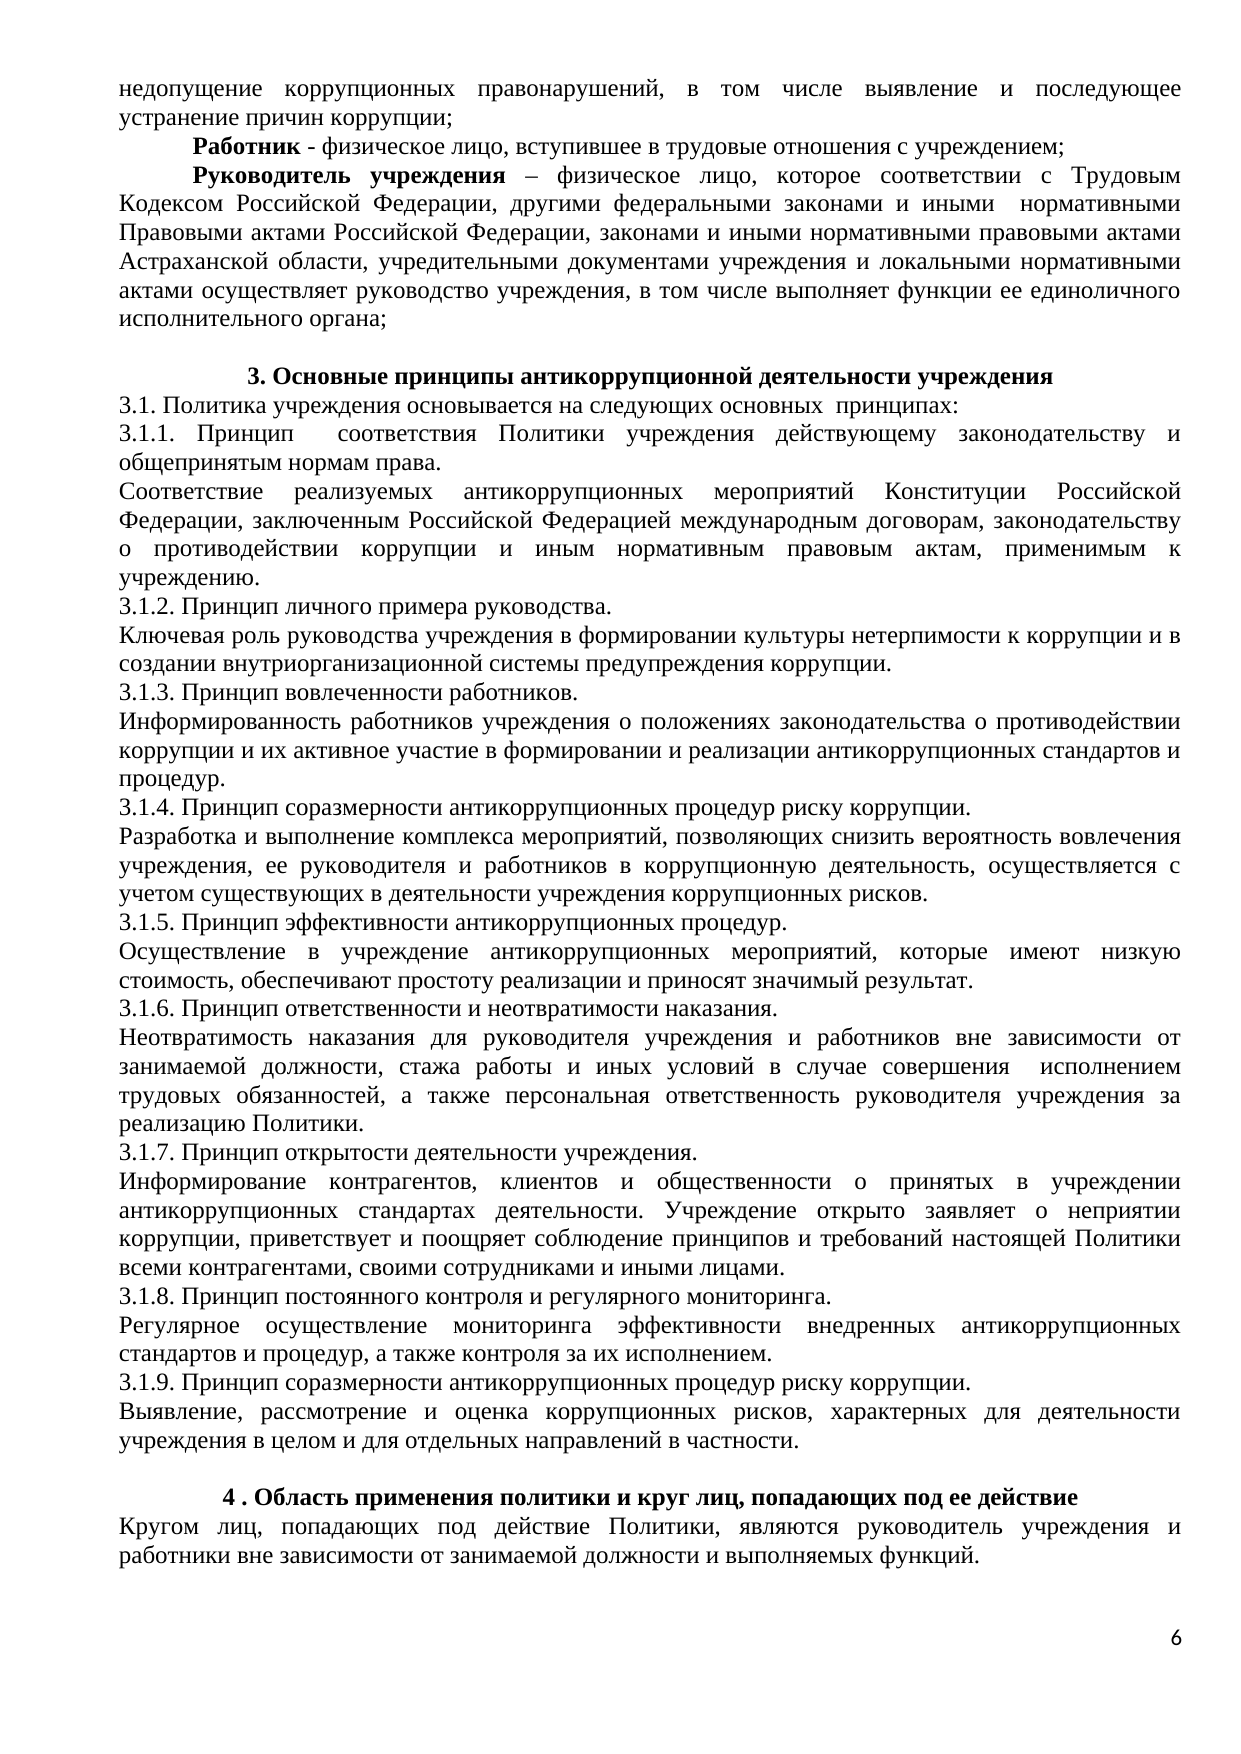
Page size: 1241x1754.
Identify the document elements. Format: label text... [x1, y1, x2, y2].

text 3.1.4. Принцип соразмерности антикоррупционных процедур риску коррупции. [119, 792, 1182, 821]
text 3.1.7. Принцип открытости деятельности учреждения. [119, 1137, 1182, 1166]
text 3.1.8. Принцип постоянного контроля и регулярного мониторинга. [119, 1281, 1182, 1310]
text 3. Основные принципы антикоррупционной деятельности учреждения [119, 361, 1182, 390]
text 3.1.2. Принцип личного примера руководства. [119, 591, 1182, 620]
text Осуществление в учреждение антикоррупционных мероприятий, которые имеют низкую стоимость, обеспечивают простоту реализации и приносят значимый результат. [119, 936, 1182, 993]
text Разработка и выполнение комплекса мероприятий, позволяющих снизить вероятность вовлечения учреждения, ее руководителя и работников в коррупционную деятельность, осуществляется с учетом существующих в деятельности учреждения коррупционных рисков. [119, 821, 1182, 907]
text 3.1.1. Принцип соответствия Политики учреждения действующему законодательству и общепринятым нормам права. [119, 418, 1182, 476]
text Выявление, рассмотрение и оценка коррупционных рисков, характерных для деятельности учреждения в целом и для отдельных направлений в частности. [119, 1396, 1182, 1453]
text Кругом лиц, попадающих под действие Политики, являются руководитель учреждения и работники вне зависимости от занимаемой должности и выполняемых функций. [119, 1511, 1182, 1568]
text Информирование контрагентов, клиентов и общественности о принятых в учреждении антикоррупционных стандартах деятельности. Учреждение открыто заявляет о неприятии коррупции, приветствует и поощряет соблюдение принципов и требований настоящей Политики всеми контрагентами, своими сотрудниками и иными лицами. [119, 1166, 1182, 1281]
text 3.1.9. Принцип соразмерности антикоррупционных процедур риску коррупции. [119, 1367, 1182, 1396]
text Руководитель учреждения – физическое лицо, которое соответствии с Трудовым Кодексом Российской Федерации, другими федеральными законами и иными нормативными Правовыми актами Российской Федерации, законами и иными нормативными правовыми актами Астраханской области, учредительными документами учреждения и локальными нормативными актами осуществляет руководство учреждения, в том числе выполняет функции ее единоличного исполнительного органа; [119, 160, 1182, 332]
text 3.1.6. Принцип ответственности и неотвратимости наказания. [119, 993, 1182, 1022]
text Неотвратимость наказания для руководителя учреждения и работников вне зависимости от занимаемой должности, стажа работы и иных условий в случае совершения исполнением трудовых обязанностей, а также персональная ответственность руководителя учреждения за реализацию Политики. [119, 1022, 1182, 1137]
text Работник - физическое лицо, вступившее в трудовые отношения с учреждением; [119, 131, 1182, 160]
text 3.1. Политика учреждения основывается на следующих основных принципах: [119, 390, 1182, 418]
text Информированность работников учреждения о положениях законодательства о противодействии коррупции и их активное участие в формировании и реализации антикоррупционных стандартов и процедур. [119, 706, 1182, 792]
text 3.1.3. Принцип вовлеченности работников. [119, 677, 1182, 706]
text Ключевая роль руководства учреждения в формировании культуры нетерпимости к коррупции и в создании внутриорганизационной системы предупреждения коррупции. [119, 620, 1182, 677]
text 3.1.5. Принцип эффективности антикоррупционных процедур. [119, 907, 1182, 936]
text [119, 73, 1182, 131]
text Соответствие реализуемых антикоррупционных мероприятий Конституции Российской Федерации, заключенным Российской Федерацией международным договорам, законодательству о противодействии коррупции и иным нормативным правовым актам, применимым к учреждению. [119, 476, 1182, 591]
text Регулярное осуществление мониторинга эффективности внедренных антикоррупционных стандартов и процедур, а также контроля за их исполнением. [119, 1310, 1182, 1367]
text 4 . Область применения политики и круг лиц, попадающих под ее действие [119, 1482, 1182, 1511]
